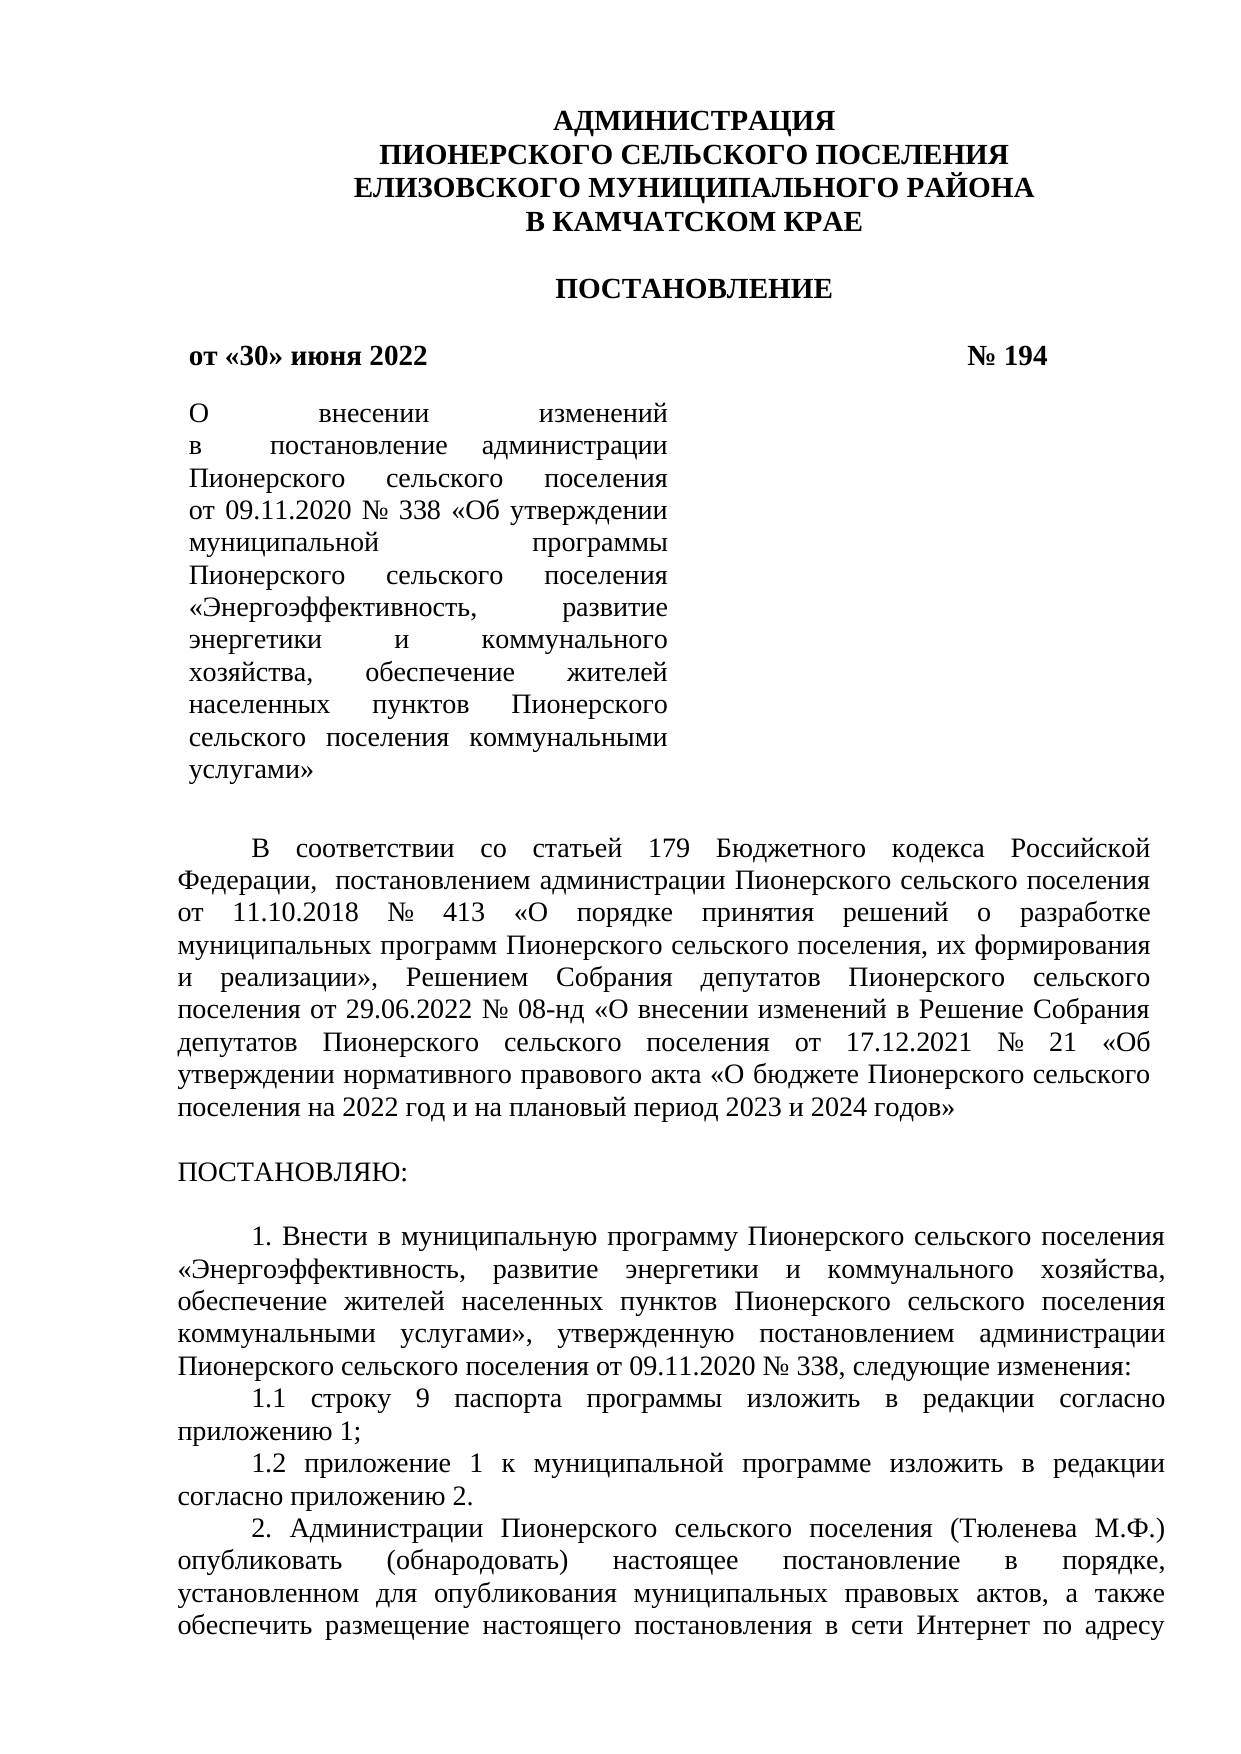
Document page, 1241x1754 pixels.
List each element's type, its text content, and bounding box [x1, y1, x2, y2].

text В соответствии со статьей 179 Бюджетного кодекса Российской Федерации, постановлением администрации Пионерского сельского поселения от 11.10.2018 № 413 «О порядке принятия решений о разработке муниципальных программ Пионерского сельского поселения, их формирования и реализации», Решением Собрания депутатов Пионерского сельского поселения от 29.06.2022 № 08-нд «О внесении изменений в Решение Собрания депутатов Пионерского сельского поселения от 17.12.2021 № 21 «Об утверждении нормативного правового акта «О бюджете Пионерского сельского поселения на 2022 год и на плановый период 2023 и 2024 годов» [177, 831, 1152, 1122]
table_header АДМИНИСТРАЦИЯ ПИОНЕРСКОГО СЕЛЬСКОГО ПОСЕЛЕНИЯ ЕЛИЗОВСКОГО МУНИЦИПАЛЬНОГО РАЙОНА В КАМЧАТСКОМ КРАЕ ПОСТАНОВЛЕНИЕ от «30» июня 2022 № 194 [177, 104, 1152, 372]
text ПОСТАНОВЛЯЮ: [177, 1154, 1167, 1187]
text 1.2 приложение 1 к муниципальной программе изложить в редакции согласно приложению 2. [177, 1446, 1167, 1511]
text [177, 1511, 1167, 1641]
text 1.1 строку 9 паспорта программы изложить в редакции согласно приложению 1; [177, 1381, 1167, 1446]
table_header О внесении изменений в постановление администрации Пионерского сельского поселения от 09.11.2020 № 338 «Об утверждении муниципальной программы Пионерского сельского поселения «Энергоэффективность, развитие энергетики и коммунального хозяйства, обеспечение жителей населенных пунктов Пионерского сельского поселения коммунальными услугами» [177, 396, 679, 797]
text 1. Внести в муниципальную программу Пионерского сельского поселения «Энергоэффективность, развитие энергетики и коммунального хозяйства, обеспечение жителей населенных пунктов Пионерского сельского поселения коммунальными услугами», утвержденную постановлением администрации Пионерского сельского поселения от 09.11.2020 № 338, следующие изменения: [177, 1219, 1167, 1381]
